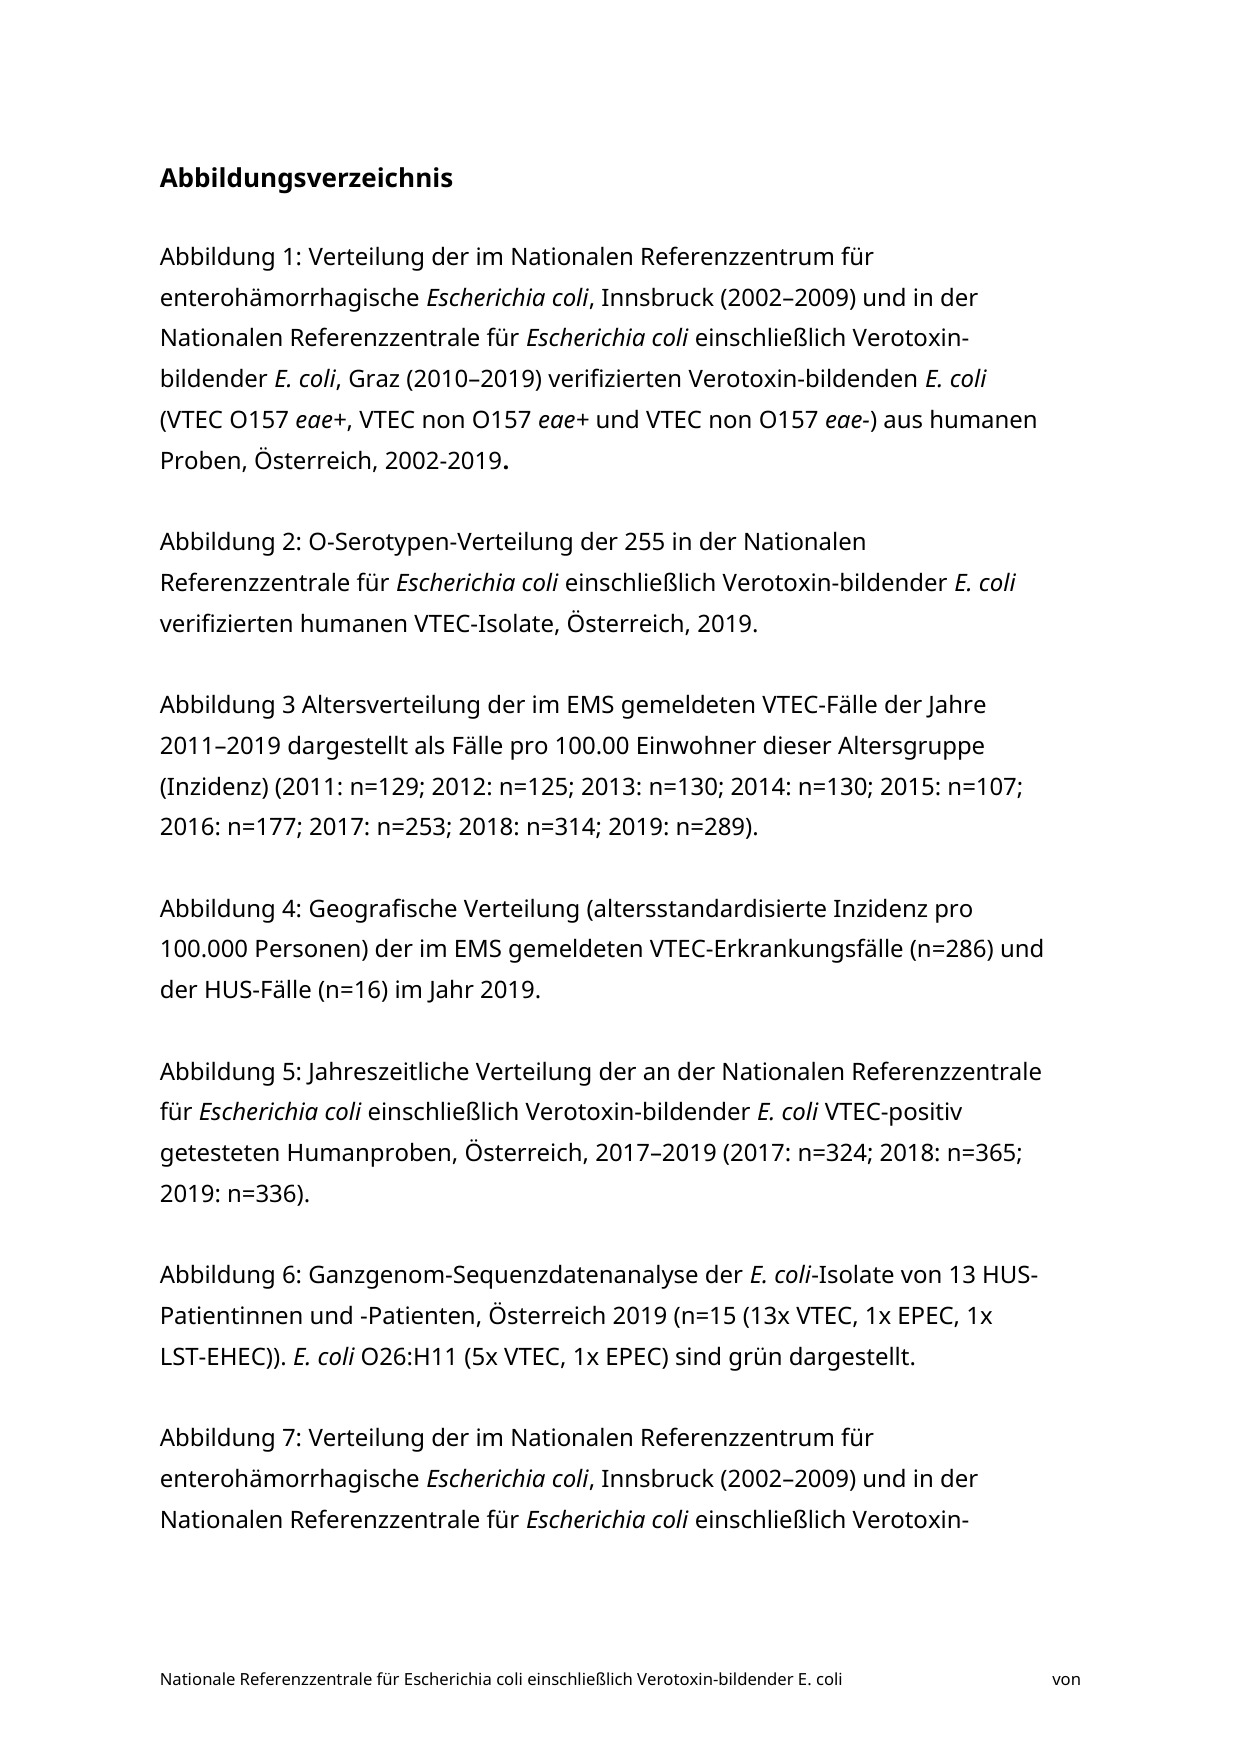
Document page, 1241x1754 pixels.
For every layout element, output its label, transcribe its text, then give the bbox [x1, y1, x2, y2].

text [159, 1421, 1046, 1535]
text Abbildung 1: Verteilung der im Nationalen Referenzzentrum für enterohämorrhagische Escherichia coli, Innsbruck (2002–2009) und in der Nationalen Referenzzentrale für Escherichia coli einschließlich Verotoxin-bildender E. coli, Graz (2010–2019) verifizierten Verotoxin-bildenden E. coli (VTEC O157 eae+, VTEC non O157 eae+ und VTEC non O157 eae-) aus humanen Proben, Österreich, 2002-2019. 7 [159, 240, 1046, 476]
text Abbildungsverzeichnis [159, 159, 1081, 195]
text Abbildung 5: Jahreszeitliche Verteilung der an der Nationalen Referenzzentrale für Escherichia coli einschließlich Verotoxin-bildender E. coli VTEC-positiv getesteten Humanproben, Österreich, 2017–2019 (2017: n=324; 2018: n=365; 2019: n=336). 11 [159, 1054, 1046, 1209]
text Abbildung 6: Ganzgenom-Sequenzdatenanalyse der E. coli-Isolate von 13 HUS-Patientinnen und -Patienten, Österreich 2019 (n=15 (13x VTEC, 1x EPEC, 1x LST-EHEC)). E. coli O26:H11 (5x VTEC, 1x EPEC) sind grün dargestellt. 13 [159, 1258, 1046, 1372]
text Abbildung 2: O-Serotypen-Verteilung der 255 in der Nationalen Referenzzentrale für Escherichia coli einschließlich Verotoxin-bildender E. coli verifizierten humanen VTEC-Isolate, Österreich, 2019. 8 [159, 525, 1046, 639]
text Abbildung 4: Geografische Verteilung (altersstandardisierte Inzidenz pro 100.000 Personen) der im EMS gemeldeten VTEC-Erkrankungsfälle (n=286) und der HUS-Fälle (n=16) im Jahr 2019. 10 [159, 891, 1046, 1006]
text Abbildung 3 Altersverteilung der im EMS gemeldeten VTEC-Fälle der Jahre 2011–2019 dargestellt als Fälle pro 100.00 Einwohner dieser Altersgruppe (Inzidenz) (2011: n=129; 2012: n=125; 2013: n=130; 2014: n=130; 2015: n=107; 2016: n=177; 2017: n=253; 2018: n=314; 2019: n=289). 9 [159, 688, 1046, 843]
